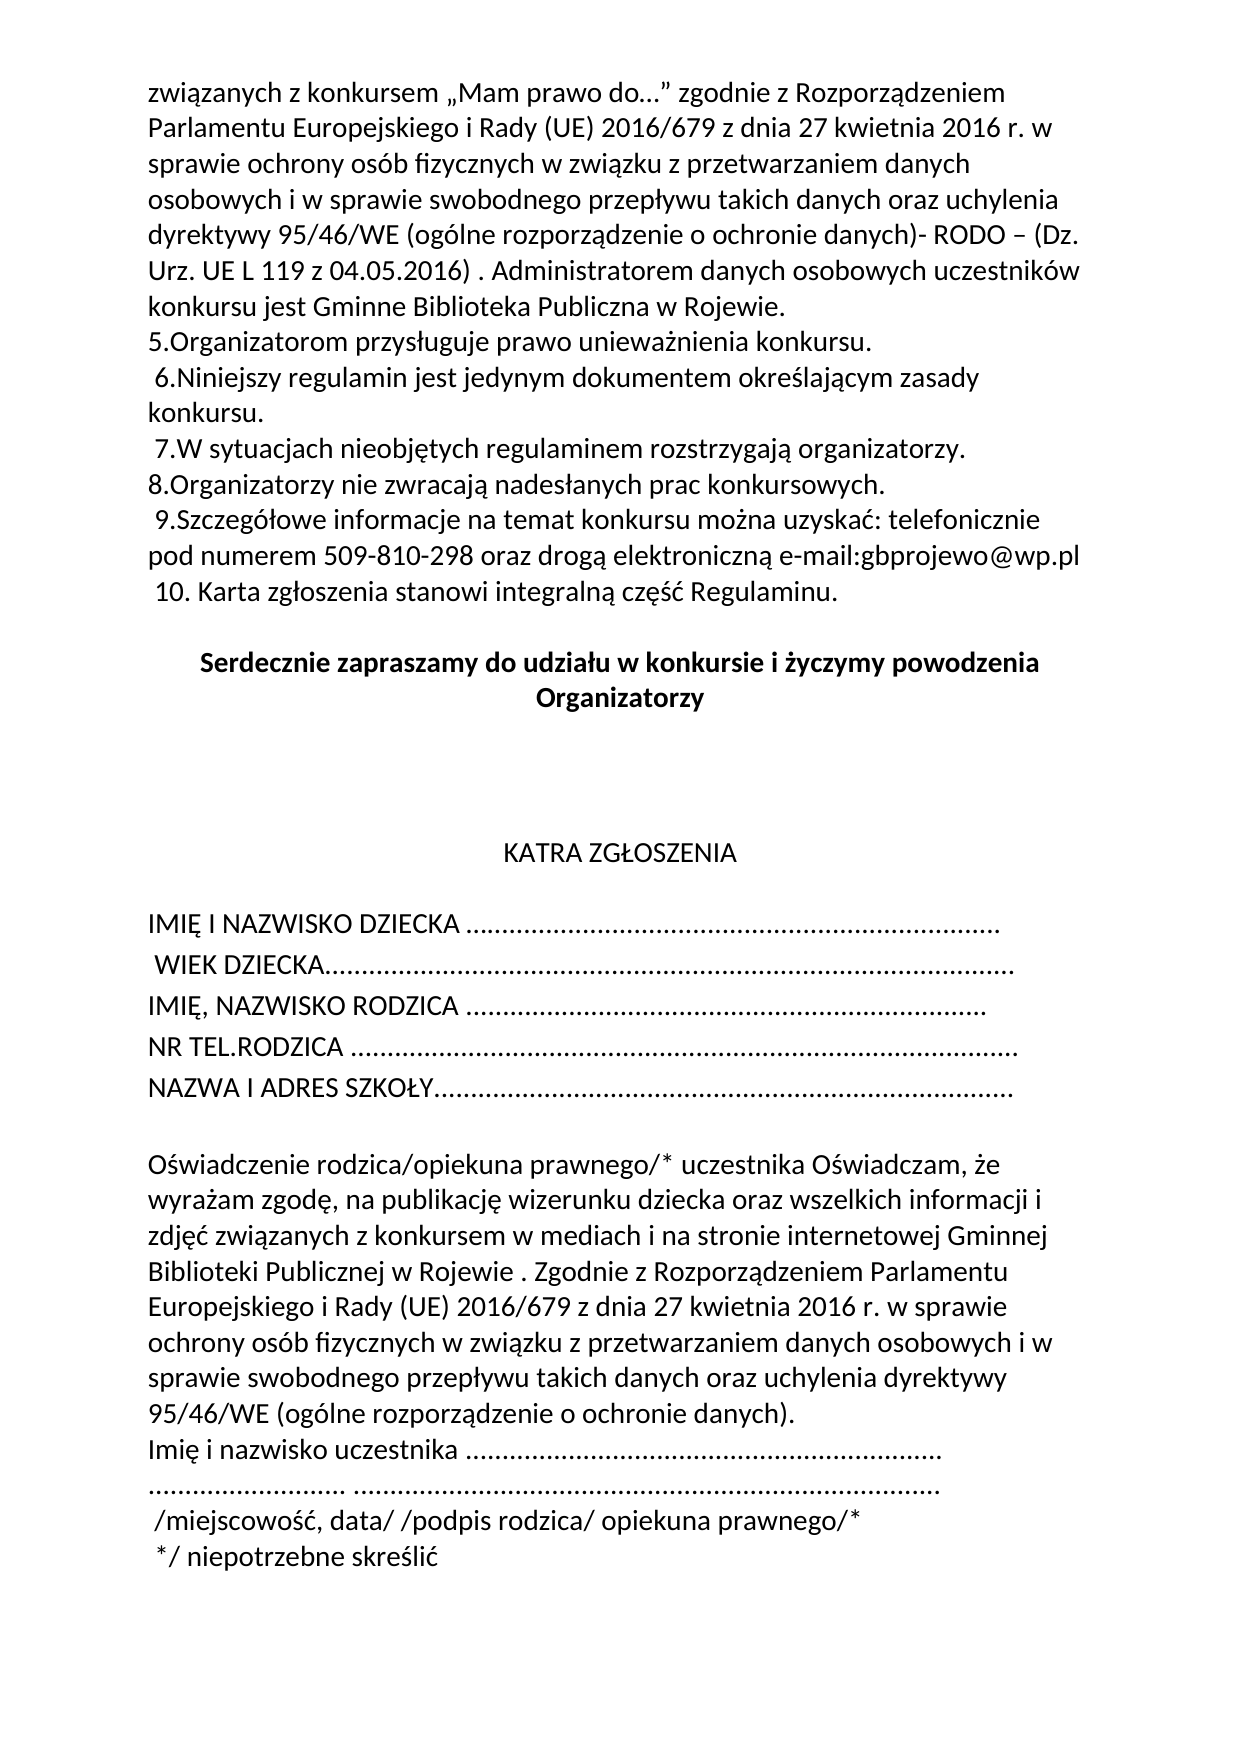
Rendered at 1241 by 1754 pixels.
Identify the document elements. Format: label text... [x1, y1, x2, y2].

text Imię i nazwisko uczestnika ................................................................. [148, 1431, 1093, 1466]
text 5.Organizatorom przysługuje prawo unieważnienia konkursu. [148, 323, 1093, 359]
text /miejscowość, data/ /podpis rodzica/ opiekuna prawnego/* [148, 1502, 1093, 1538]
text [148, 74, 1093, 323]
text IMIĘ, NAZWISKO RODZICA ....................................................................... [148, 987, 1093, 1023]
text 7.W sytuacjach nieobjętych regulaminem rozstrzygają organizatorzy. [148, 430, 1093, 466]
text Serdecznie zapraszamy do udziału w konkursie i życzymy powodzenia Organizatorzy [148, 644, 1093, 715]
text 8.Organizatorzy nie zwracają nadesłanych prac konkursowych. [148, 466, 1093, 501]
text Oświadczenie rodzica/opiekuna prawnego/* uczestnika Oświadczam, że wyrażam zgodę, na publikację wizerunku dziecka oraz wszelkich informacji i zdjęć związanych z konkursem w mediach i na stronie internetowej Gminnej Biblioteki Publicznej w Rojewie . Zgodnie z Rozporządzeniem Parlamentu Europejskiego i Rady (UE) 2016/679 z dnia 27 kwietnia 2016 r. w sprawie ochrony osób fizycznych w związku z przetwarzaniem danych osobowych i w sprawie swobodnego przepływu takich danych oraz uchylenia dyrektywy 95/46/WE (ogólne rozporządzenie o ochronie danych). [148, 1146, 1093, 1431]
text ........................... ................................................................................ [148, 1466, 1093, 1502]
text WIEK DZIECKA.............................................................................................. [148, 946, 1093, 982]
text 10. Karta zgłoszenia stanowi integralną część Regulaminu. [148, 573, 1093, 608]
text NR TEL.RODZICA ........................................................................................... [148, 1028, 1093, 1064]
text NAZWA I ADRES SZKOŁY............................................................................... [148, 1069, 1093, 1105]
text */ niepotrzebne skreślić [148, 1538, 1093, 1573]
text IMIĘ I NAZWISKO DZIECKA …...................................................................... [148, 906, 1093, 941]
text 6.Niniejszy regulamin jest jedynym dokumentem określającym zasady konkursu. [148, 359, 1093, 430]
text KATRA ZGŁOSZENIA [148, 834, 1093, 870]
text 9.Szczegółowe informacje na temat konkursu można uzyskać: telefonicznie pod numerem 509-810-298 oraz drogą elektroniczną e-mail:gbprojewo@wp.pl [148, 501, 1093, 573]
